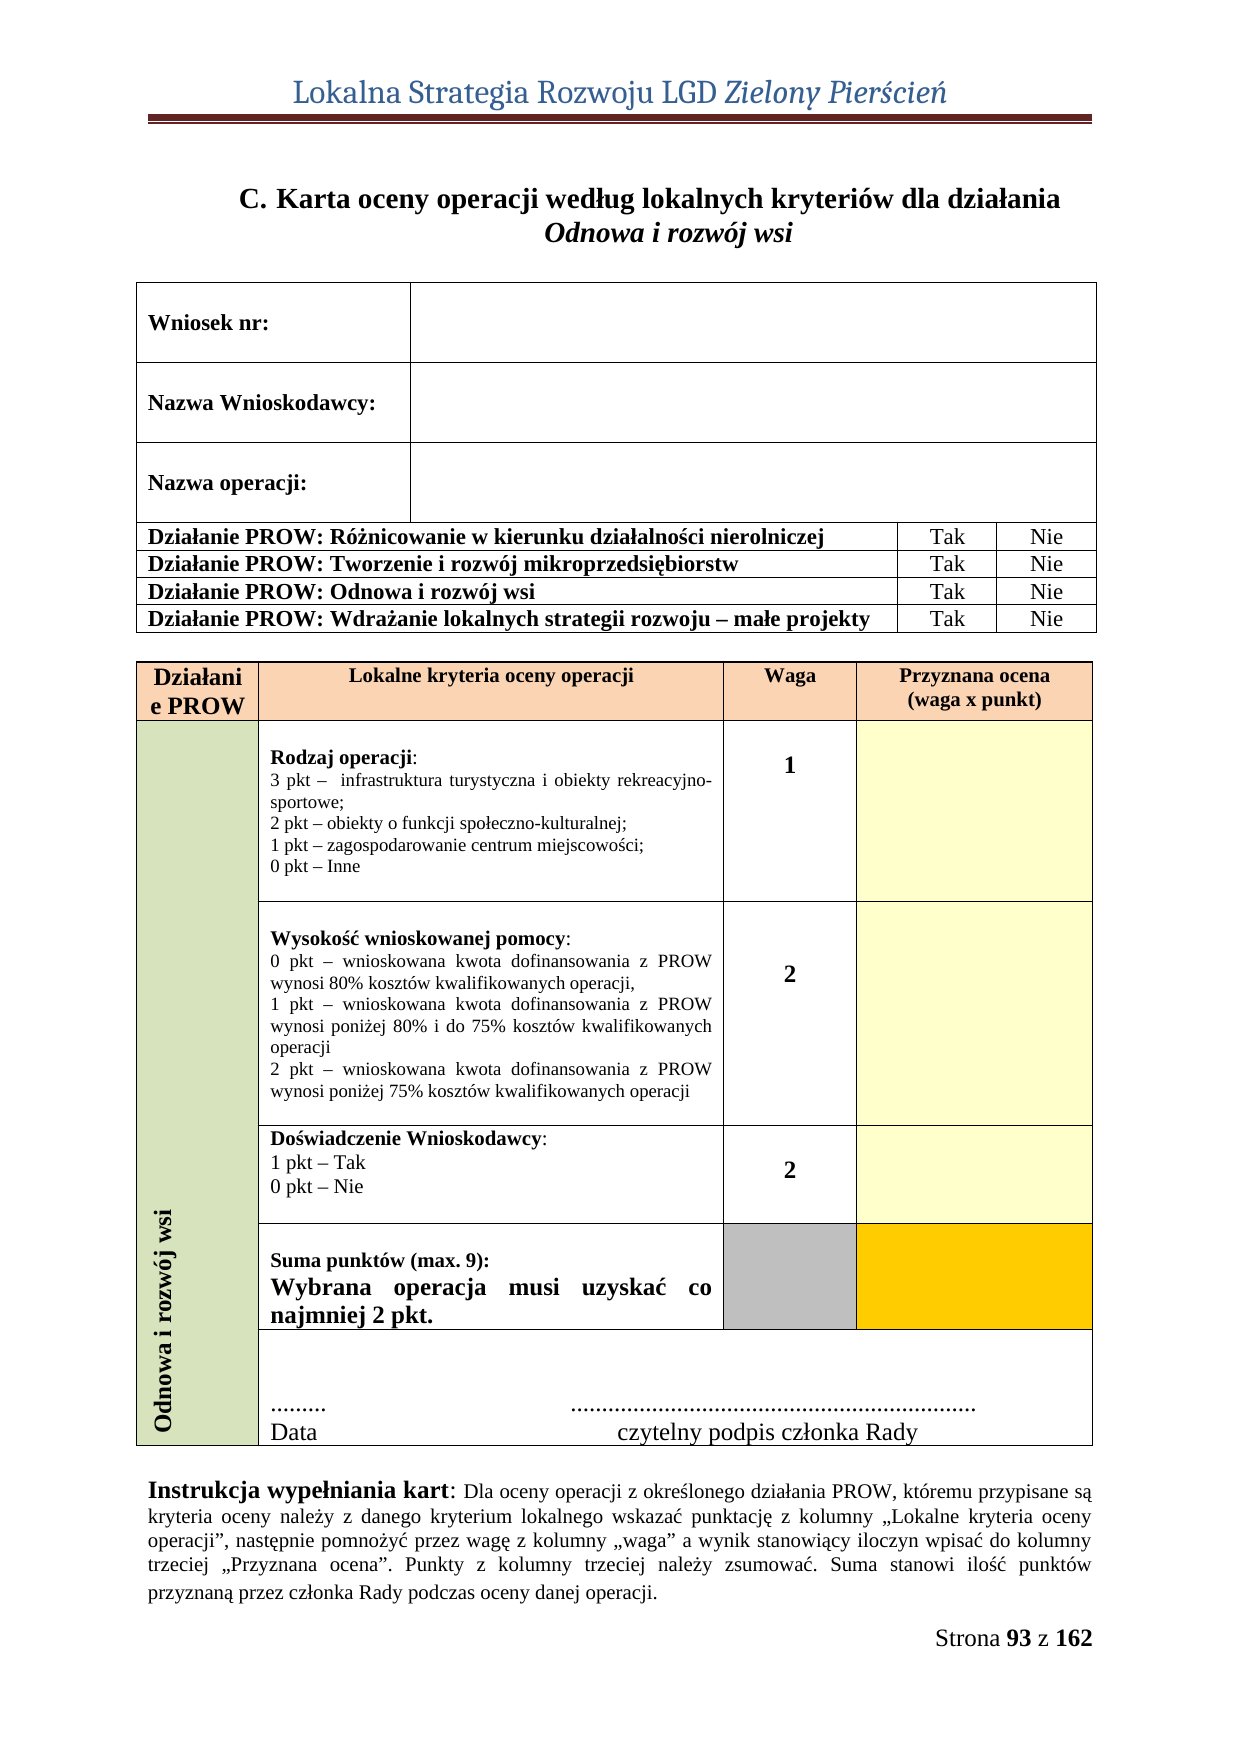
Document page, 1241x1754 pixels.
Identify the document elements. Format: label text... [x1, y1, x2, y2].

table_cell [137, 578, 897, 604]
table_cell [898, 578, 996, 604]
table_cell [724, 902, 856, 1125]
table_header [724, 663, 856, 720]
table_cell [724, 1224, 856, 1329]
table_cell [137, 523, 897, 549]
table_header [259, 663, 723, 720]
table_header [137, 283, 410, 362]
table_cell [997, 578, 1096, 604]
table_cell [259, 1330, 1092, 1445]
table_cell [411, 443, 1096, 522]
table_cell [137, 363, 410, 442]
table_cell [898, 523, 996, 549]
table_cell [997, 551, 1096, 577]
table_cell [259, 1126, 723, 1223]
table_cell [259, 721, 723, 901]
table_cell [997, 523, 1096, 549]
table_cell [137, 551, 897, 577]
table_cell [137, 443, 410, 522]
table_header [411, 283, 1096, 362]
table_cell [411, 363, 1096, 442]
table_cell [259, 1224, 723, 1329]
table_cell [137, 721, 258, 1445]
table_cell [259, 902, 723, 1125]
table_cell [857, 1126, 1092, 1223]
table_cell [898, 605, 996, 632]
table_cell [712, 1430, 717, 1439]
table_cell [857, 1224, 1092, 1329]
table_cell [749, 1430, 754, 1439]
text Instrukcja wypełniania kart: Dla oceny operacji z określonego działania PROW, któremu przypisane są kryteria oceny należy z danego kryterium lokalnego wskazać punktację z kolumny „Lokalne kryteria oceny operacji”, następnie pomnożyć przez wagę z kolumny „waga” a wynik stanowiący iloczyn wpisać do kolumny trzeciej „Przyznana ocena”. Punkty z kolumny trzeciej należy zsumować. Suma stanowi ilość punktów przyznaną przez członka Rady podczas oceny danej operacji. [148, 1475, 1092, 1605]
text Odnowa i rozwój wsi [244, 215, 1092, 248]
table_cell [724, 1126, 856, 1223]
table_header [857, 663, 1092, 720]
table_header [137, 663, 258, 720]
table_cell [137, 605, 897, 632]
list Karta oceny operacji według lokalnych kryteriów dla działania [207, 181, 1092, 215]
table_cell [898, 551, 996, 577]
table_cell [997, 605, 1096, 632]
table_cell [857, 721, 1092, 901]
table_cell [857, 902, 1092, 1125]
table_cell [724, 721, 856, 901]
